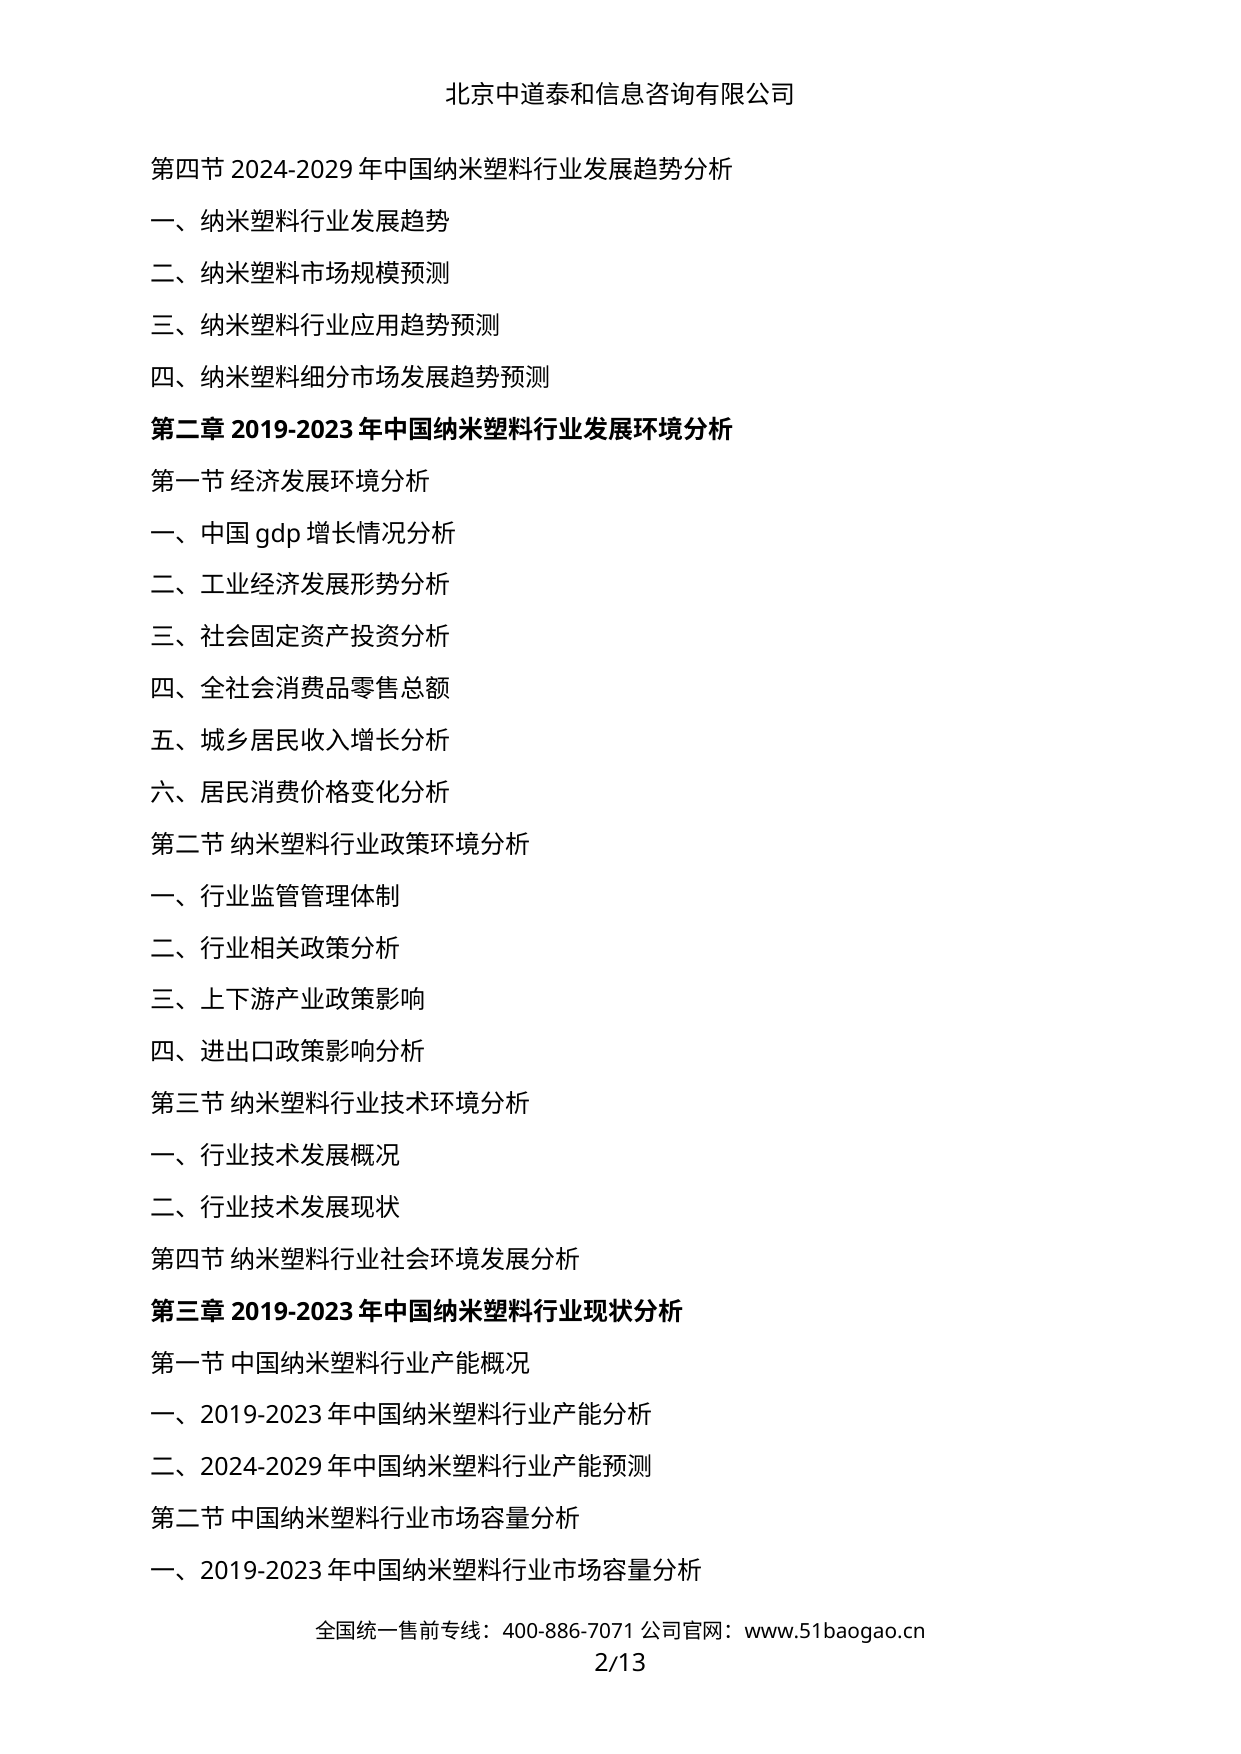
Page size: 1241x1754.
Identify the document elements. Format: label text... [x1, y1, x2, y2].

text 三、纳米塑料行业应用趋势预测 [150, 306, 1090, 342]
text 第三章 2019-2023年中国纳米塑料行业现状分析 [150, 1291, 1090, 1327]
text 第二章 2019-2023年中国纳米塑料行业发展环境分析 [150, 409, 1090, 446]
text 四、全社会消费品零售总额 [150, 669, 1090, 705]
text 二、2024-2029年中国纳米塑料行业产能预测 [150, 1447, 1090, 1483]
text 二、行业技术发展现状 [150, 1187, 1090, 1224]
text 一、2019-2023年中国纳米塑料行业产能分析 [150, 1395, 1090, 1431]
text 第四节 2024-2029年中国纳米塑料行业发展趋势分析 [150, 150, 1090, 186]
text 第四节 纳米塑料行业社会环境发展分析 [150, 1239, 1090, 1276]
text 第一节 经济发展环境分析 [150, 461, 1090, 497]
text 五、城乡居民收入增长分析 [150, 721, 1090, 757]
text 六、居民消费价格变化分析 [150, 772, 1090, 809]
text 二、纳米塑料市场规模预测 [150, 254, 1090, 290]
text 三、社会固定资产投资分析 [150, 617, 1090, 653]
text 三、上下游产业政策影响 [150, 980, 1090, 1016]
text 一、中国gdp增长情况分析 [150, 513, 1090, 549]
text 二、工业经济发展形势分析 [150, 565, 1090, 601]
text 第一节 中国纳米塑料行业产能概况 [150, 1343, 1090, 1379]
text 一、2019-2023年中国纳米塑料行业市场容量分析 [150, 1551, 1090, 1587]
text 第二节 中国纳米塑料行业市场容量分析 [150, 1499, 1090, 1535]
text 二、行业相关政策分析 [150, 928, 1090, 964]
text 第二节 纳米塑料行业政策环境分析 [150, 824, 1090, 861]
text 四、进出口政策影响分析 [150, 1032, 1090, 1068]
text 第三节 纳米塑料行业技术环境分析 [150, 1084, 1090, 1120]
text 四、纳米塑料细分市场发展趋势预测 [150, 357, 1090, 394]
text 一、行业监管管理体制 [150, 876, 1090, 912]
text 一、纳米塑料行业发展趋势 [150, 202, 1090, 238]
text 一、行业技术发展概况 [150, 1136, 1090, 1172]
